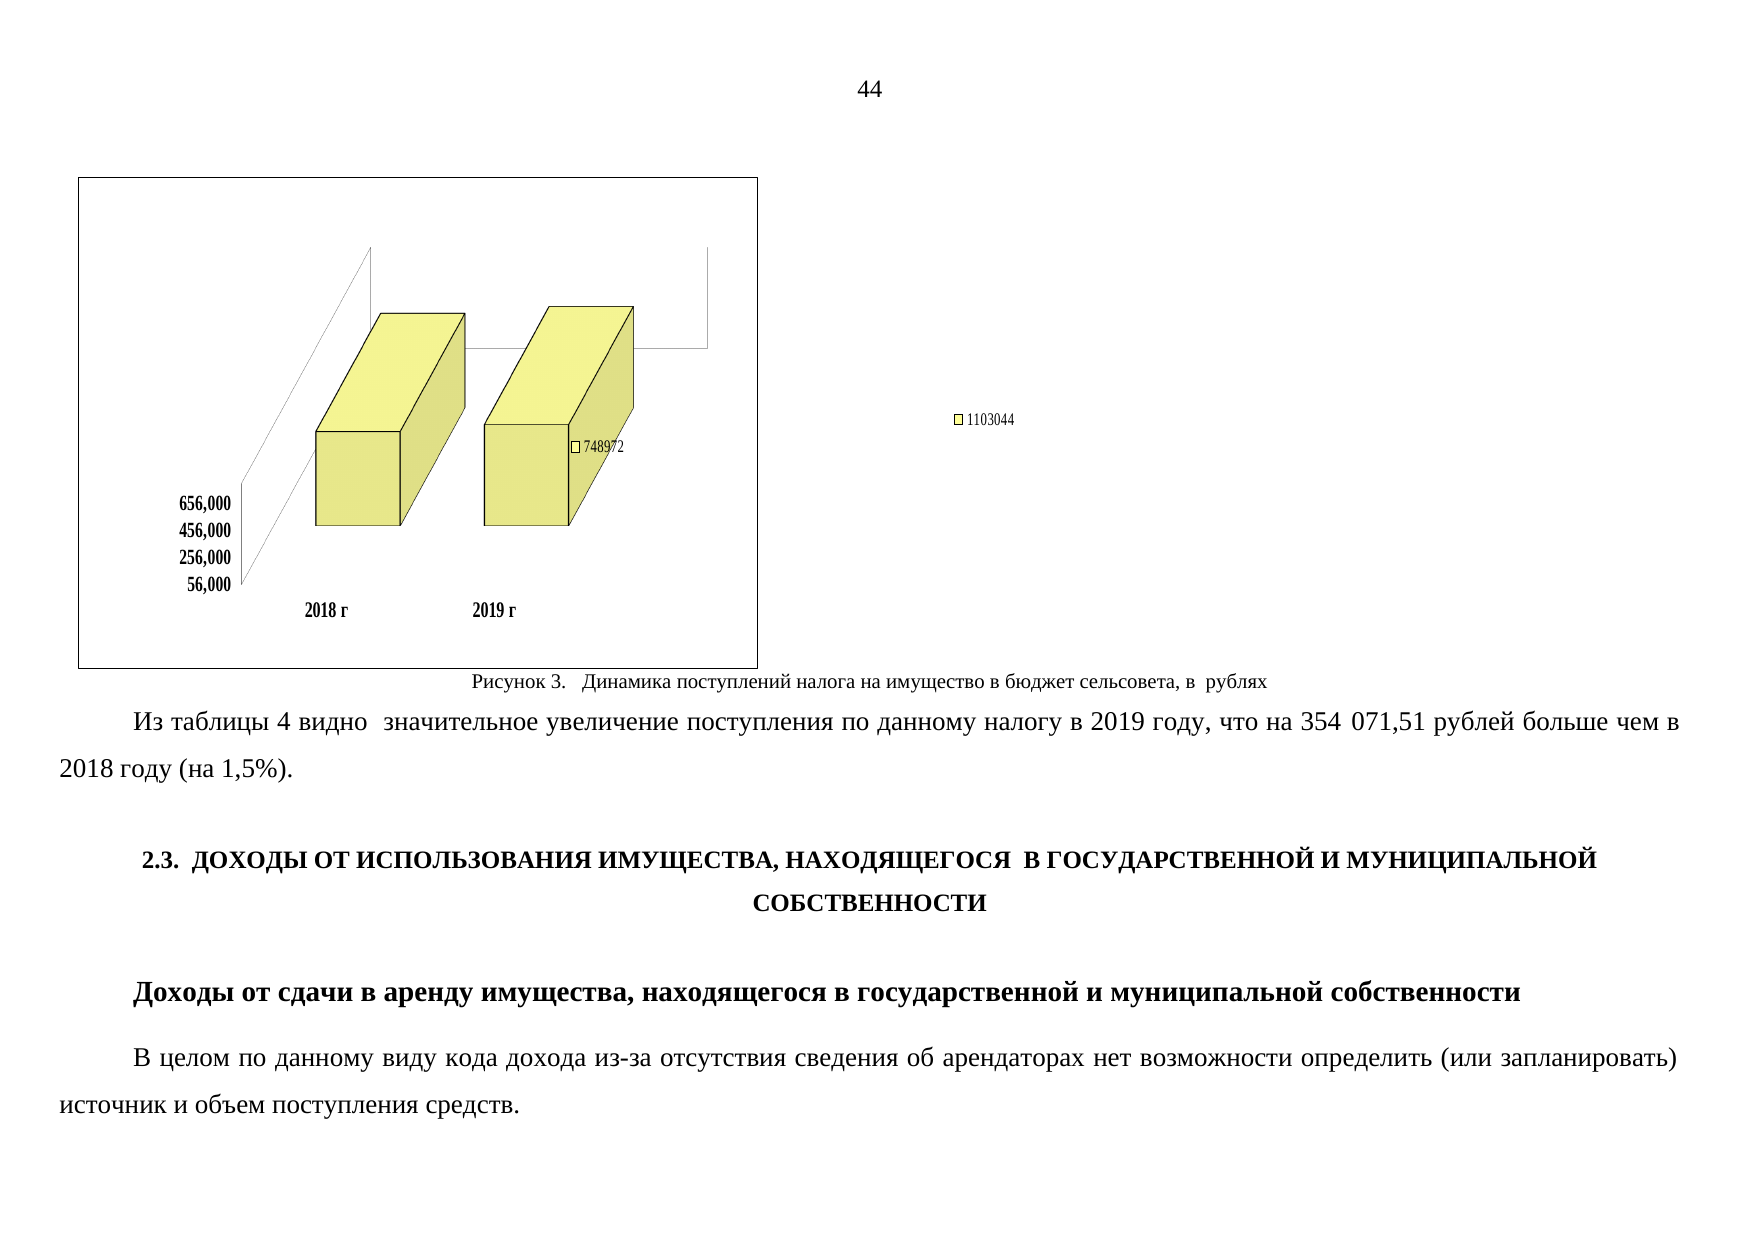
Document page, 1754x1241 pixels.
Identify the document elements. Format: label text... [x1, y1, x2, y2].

text 2.3. ДОХОДЫ ОТ ИСПОЛЬЗОВАНИЯ ИМУЩЕСТВА, НАХОДЯЩЕГОСЯ В ГОСУДАРСТВЕННОЙ И МУНИЦИПАЛЬНОЙ СОБСТВЕННОСТИ [59, 845, 1680, 917]
text В целом по данному виду кода дохода из-за отсутствия сведения об арендаторах нет возможности определить (или запланировать) источник и объем поступления средств. [59, 1041, 1680, 1119]
text Из таблицы 4 видно значительное увеличение поступления по данному налогу в 2019 году, что на 354 071,51 рублей больше чем в 2018 году (на 1,5%). [59, 705, 1680, 783]
text Доходы от сдачи в аренду имущества, находящегося в государственной и муниципальной собственности [59, 974, 1680, 1008]
text Рисунок 3. Динамика поступлений налога на имущество в бюджет сельсовета, в рублях [59, 669, 1680, 693]
